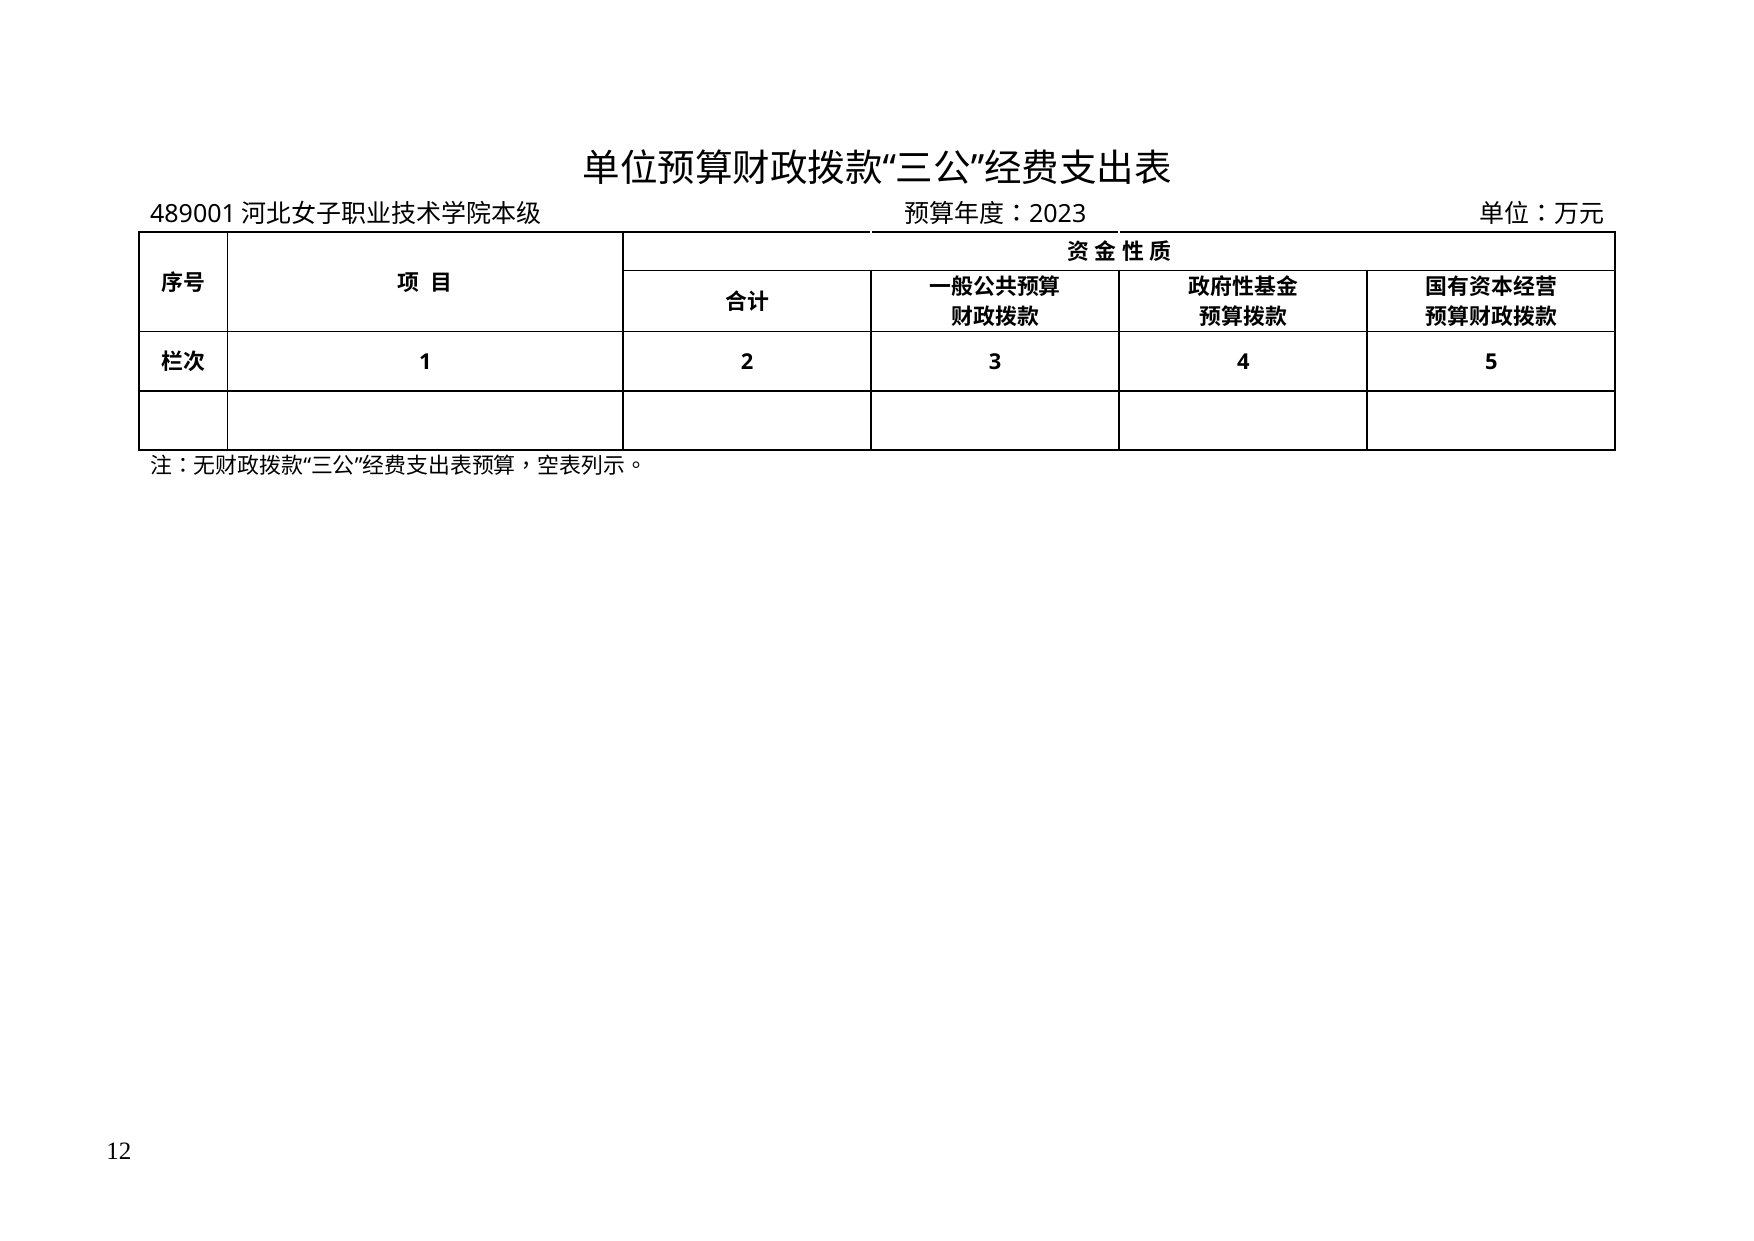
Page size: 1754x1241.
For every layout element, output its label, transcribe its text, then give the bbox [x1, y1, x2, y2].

table_cell [228, 392, 622, 449]
table_cell 1 [228, 332, 622, 390]
table_header 489001河北女子职业技术学院本级 [140, 195, 870, 231]
table_header 单位：万元 [1120, 195, 1614, 231]
table_cell [872, 392, 1118, 449]
table_cell [624, 392, 870, 449]
table_cell [140, 392, 227, 449]
table_cell 3 [872, 332, 1118, 390]
table_cell 序号 [140, 233, 227, 331]
text 单位预算财政拨款“三公”经费支出表 [106, 142, 1648, 193]
table_cell 2 [624, 332, 870, 390]
table_cell 项 目 [228, 233, 622, 331]
table_cell 一般公共预算 财政拨款 [872, 271, 1118, 331]
table_cell 政府性基金 预算拨款 [1120, 271, 1366, 331]
table_cell [1120, 392, 1366, 449]
table_header 预算年度：2023 [872, 195, 1118, 231]
table_cell 资 金 性 质 [624, 233, 1614, 270]
table_cell 4 [1120, 332, 1366, 390]
table_cell 合计 [624, 271, 870, 331]
table_cell [1368, 392, 1614, 449]
table_cell 国有资本经营 预算财政拨款 [1368, 271, 1614, 331]
table_cell 栏次 [140, 332, 227, 390]
text 注：无财政拨款“三公”经费支出表预算，空表列示。 [106, 451, 1648, 480]
table_cell 5 [1368, 332, 1614, 390]
